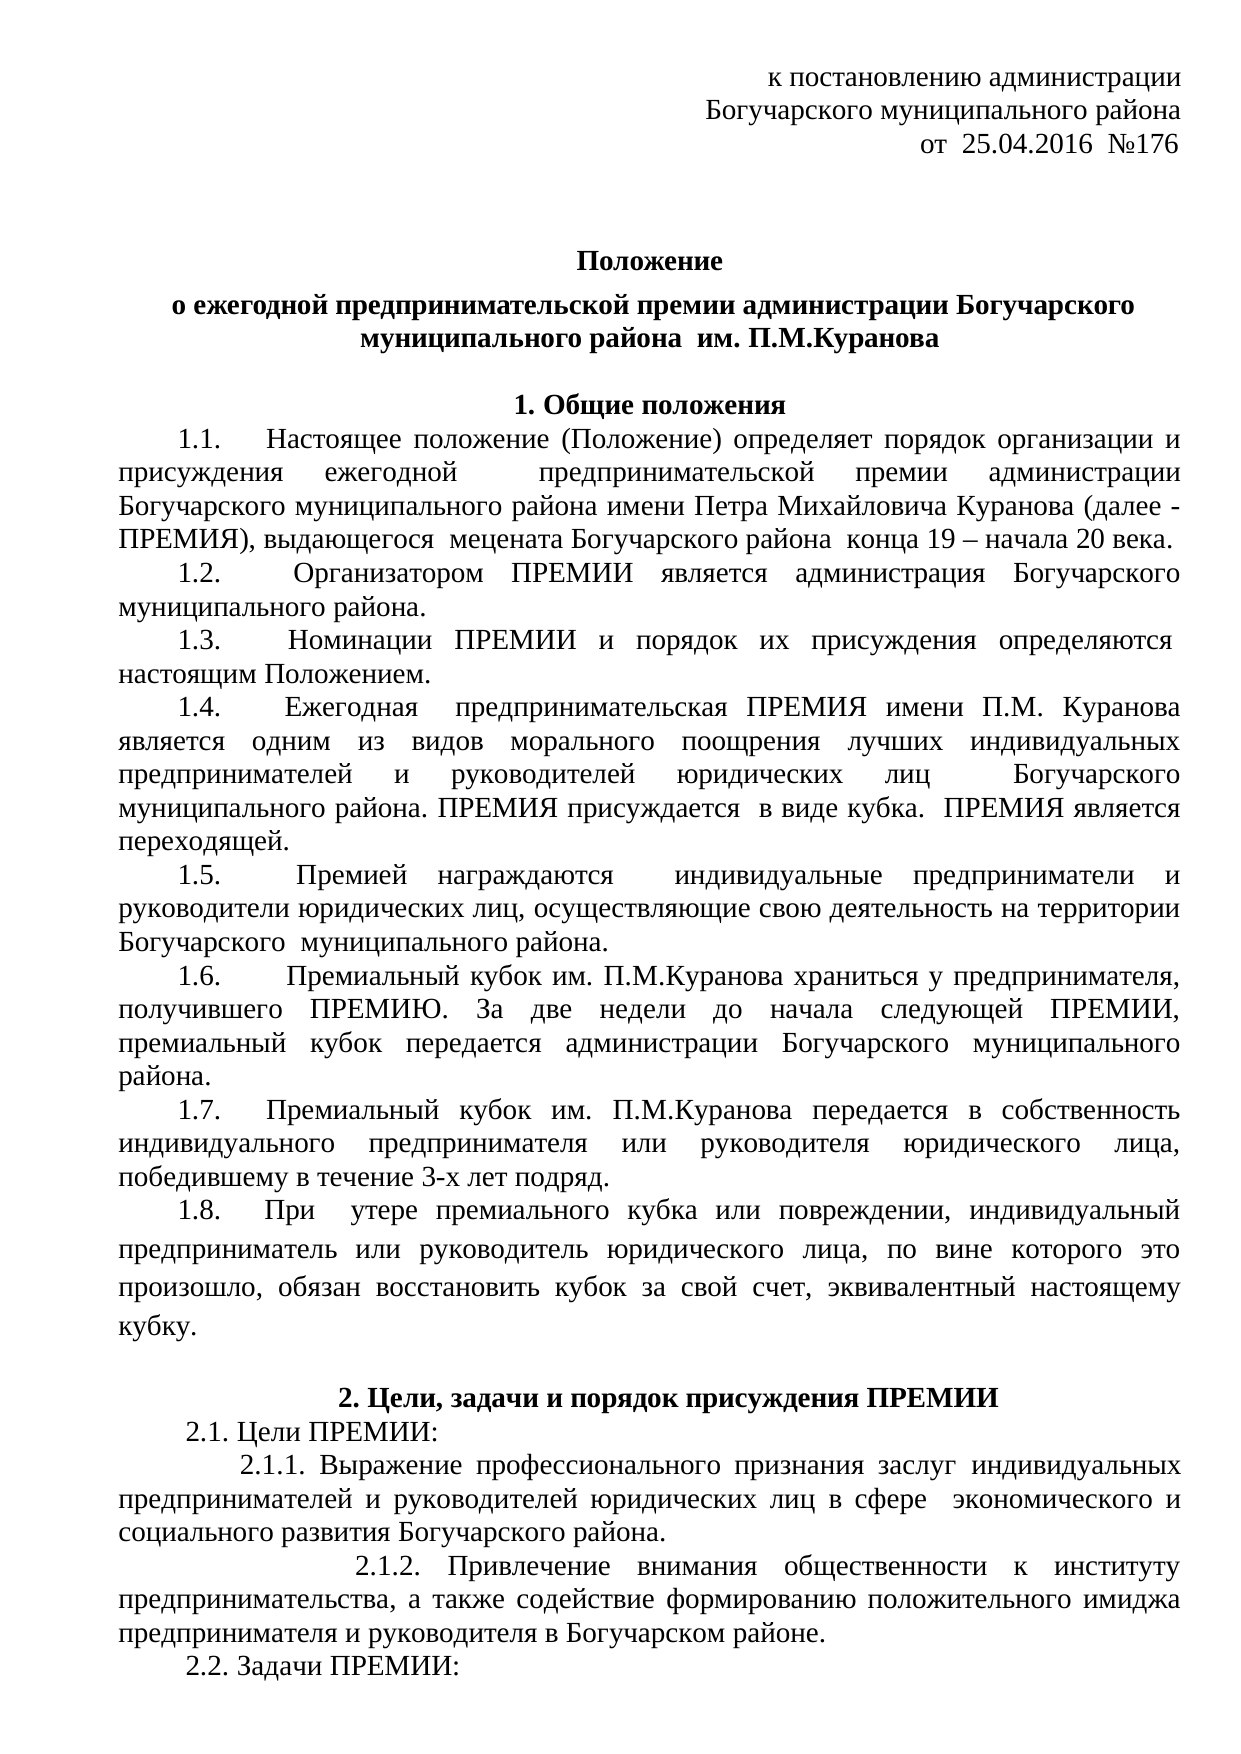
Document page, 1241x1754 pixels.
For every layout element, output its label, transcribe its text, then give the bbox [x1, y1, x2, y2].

text от 25.04.2016 №176 [118, 126, 1181, 160]
list Ежегодная предпринимательская ПРЕМИЯ имени П.М. Куранова является одним из видов морального поощрения лучших индивидуальных предпринимателей и руководителей юридических лиц Богучарского муниципального района. ПРЕМИЯ присуждается в виде кубка. ПРЕМИЯ является переходящей. [118, 689, 1181, 857]
list 1.8. При утере премиального кубка или повреждении, индивидуальный предприниматель или руководитель юридического лица, по вине которого это произошло, обязан восстановить кубок за свой счет, эквивалентный настоящему кубку. [118, 1193, 1181, 1342]
list Организатором ПРЕМИИ является администрация Богучарского муниципального района. [118, 555, 1181, 622]
list Премиальный кубок им. П.М.Куранова храниться у предпринимателя, получившего ПРЕМИЮ. За две недели до начала следующей ПРЕМИИ, премиальный кубок передается администрации Богучарского муниципального района. [118, 958, 1181, 1092]
text о ежегодной предпринимательской премии администрации Богучарского муниципального района им. П.М.Куранова [118, 287, 1181, 354]
list Премией награждаются индивидуальные предприниматели и руководители юридических лиц, осуществляющие свою деятельность на территории Богучарского муниципального района. [118, 857, 1181, 958]
text 2.1.1. Выражение профессионального признания заслуг индивидуальных предпринимателей и руководителей юридических лиц в сфере экономического и социального развития Богучарского района. [118, 1447, 1181, 1548]
text Положение [118, 243, 1181, 277]
text 2. Цели, задачи и порядок присуждения ПРЕМИИ [156, 1347, 1181, 1414]
list Настоящее положение (Положение) определяет порядок организации и присуждения ежегодной предпринимательской премии администрации Богучарского муниципального района имени Петра Михайловича Куранова (далее - ПРЕМИЯ), выдающегося мецената Богучарского района конца 19 – начала 20 века. [118, 421, 1181, 555]
text 2.1. Цели ПРЕМИИ: [118, 1414, 1181, 1447]
text к постановлению администрации [118, 59, 1181, 93]
list Премиальный кубок им. П.М.Куранова передается в собственность индивидуального предпринимателя или руководителя юридического лица, победившему в течение 3-х лет подряд. [118, 1092, 1181, 1193]
text 2.1.2. Привлечение внимания общественности к институту предпринимательства, а также содействие формированию положительного имиджа предпринимателя и руководителя в Богучарском районе. [118, 1548, 1181, 1649]
list Номинации ПРЕМИИ и порядок их присуждения определяются настоящим Положением. [118, 622, 1181, 689]
text 2.2. Задачи ПРЕМИИ: [118, 1649, 1181, 1682]
text Богучарского муниципального района [118, 93, 1181, 126]
list Общие положения [118, 388, 1181, 421]
